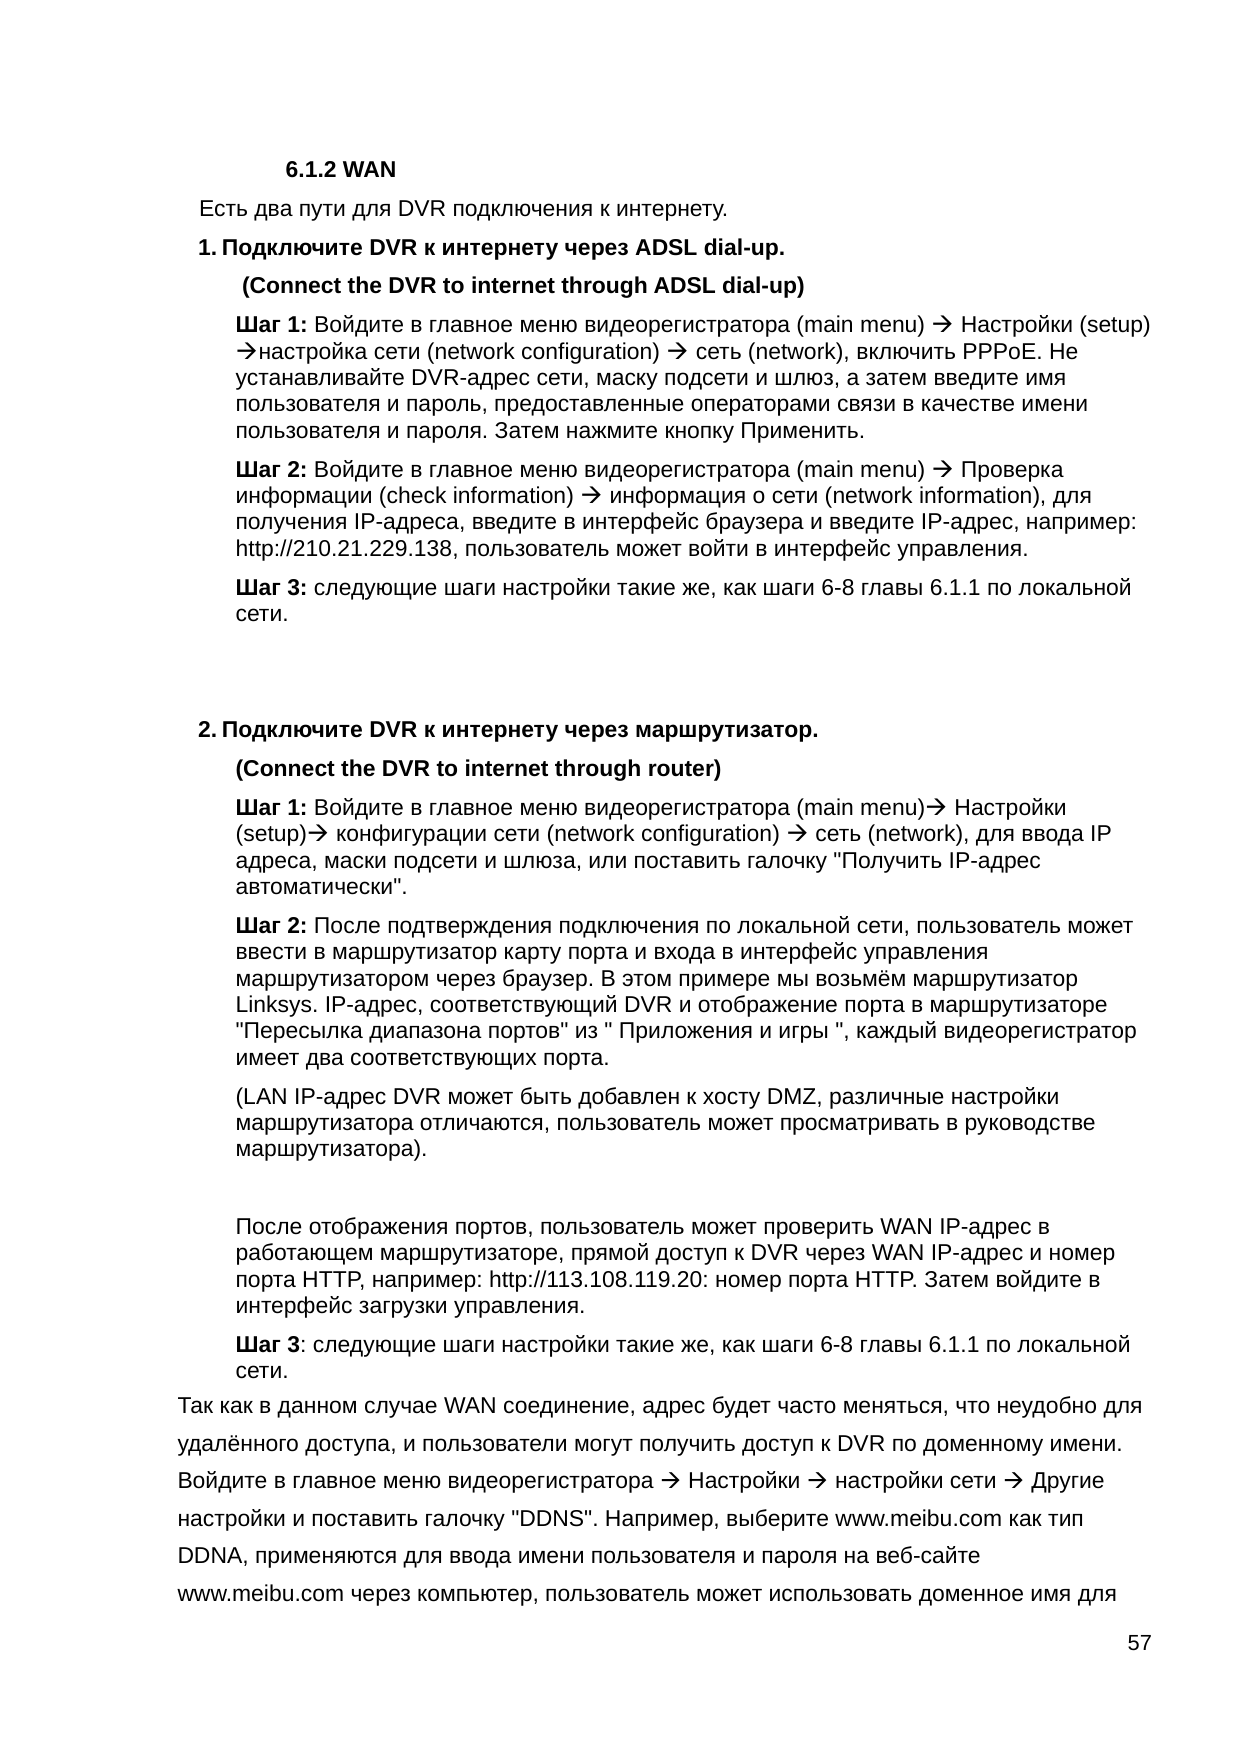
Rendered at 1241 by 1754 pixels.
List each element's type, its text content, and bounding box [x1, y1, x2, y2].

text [177, 1459, 1152, 1609]
list Подключите DVR к интернету через ADSL dial-up. [198, 233, 1152, 260]
list Подключите DVR к интернету через маршрутизатор. [198, 716, 1152, 743]
list (LAN IP-адрес DVR может быть добавлен к хосту DMZ, различные настройки маршрутизатора отличаются, пользователь может просматривать в руководстве маршрутизатора). [235, 1083, 1152, 1162]
text Так как в данном случае WAN соединение, адрес будет часто меняться, что неудобно для удалённого доступа, и пользователи могут получить доступ к DVR по доменному имени. [177, 1384, 1152, 1459]
list Шаг 2: Войдите в главное меню видеорегистратора (main menu) Проверка информации (check information) информация о сети (network information), для получения IP-адреса, введите в интерфейс браузера и введите IP-адрес, например: http://210.21.229.138, пользователь может войти в интерфейс управления. [235, 456, 1152, 561]
list Шаг 1: Войдите в главное меню видеорегистратора (main menu) Настройки (setup) конфигурации сети (network configuration) сеть (network), для ввода IP адреса, маски подсети и шлюза, или поставить галочку "Получить IP-адрес автоматически". [235, 794, 1152, 899]
list (Connect the DVR to internet through ADSL dial-up) [235, 272, 1152, 299]
list Шаг 1: Войдите в главное меню видеорегистратора (main menu) Настройки (setup) настройка сети (network configuration) сеть (network), включить PPPoE. Не устанавливайте DVR-адрес сети, маску подсети и шлюз, а затем введите имя пользователя и пароль, предоставленные операторами связи в качестве имени пользователя и пароля. Затем нажмите кнопку Применить. [235, 311, 1152, 443]
list После отображения портов, пользователь может проверить WAN IP-адрес в работающем маршрутизаторе, прямой доступ к DVR через WAN IP-адрес и номер порта HTTP, например: http://113.108.119.20: номер порта HTTP. Затем войдите в интерфейс загрузки управления. [235, 1213, 1152, 1318]
list Шаг 3: следующие шаги настройки такие же, как шаги 6-8 главы 6.1.1 по локальной сети. [235, 1331, 1152, 1384]
list Шаг 2: После подтверждения подключения по локальной сети, пользователь может ввести в маршрутизатор карту порта и входа в интерфейс управления маршрутизатором через браузер. В этом примере мы возьмём маршрутизатор Linksys. IP-адрес, соответствующий DVR и отображение порта в маршрутизаторе "Пересылка диапазона портов" из " Приложения и игры ", каждый видеорегистратор имеет два соответствующих порта. [235, 912, 1152, 1070]
list (Connect the DVR to internet through router) [235, 755, 1152, 782]
text Есть два пути для DVR подключения к интернету. [177, 195, 1152, 221]
list Шаг 3: следующие шаги настройки такие же, как шаги 6-8 главы 6.1.1 по локальной сети. [235, 573, 1152, 626]
text 6.1.2 WAN [239, 156, 1152, 182]
